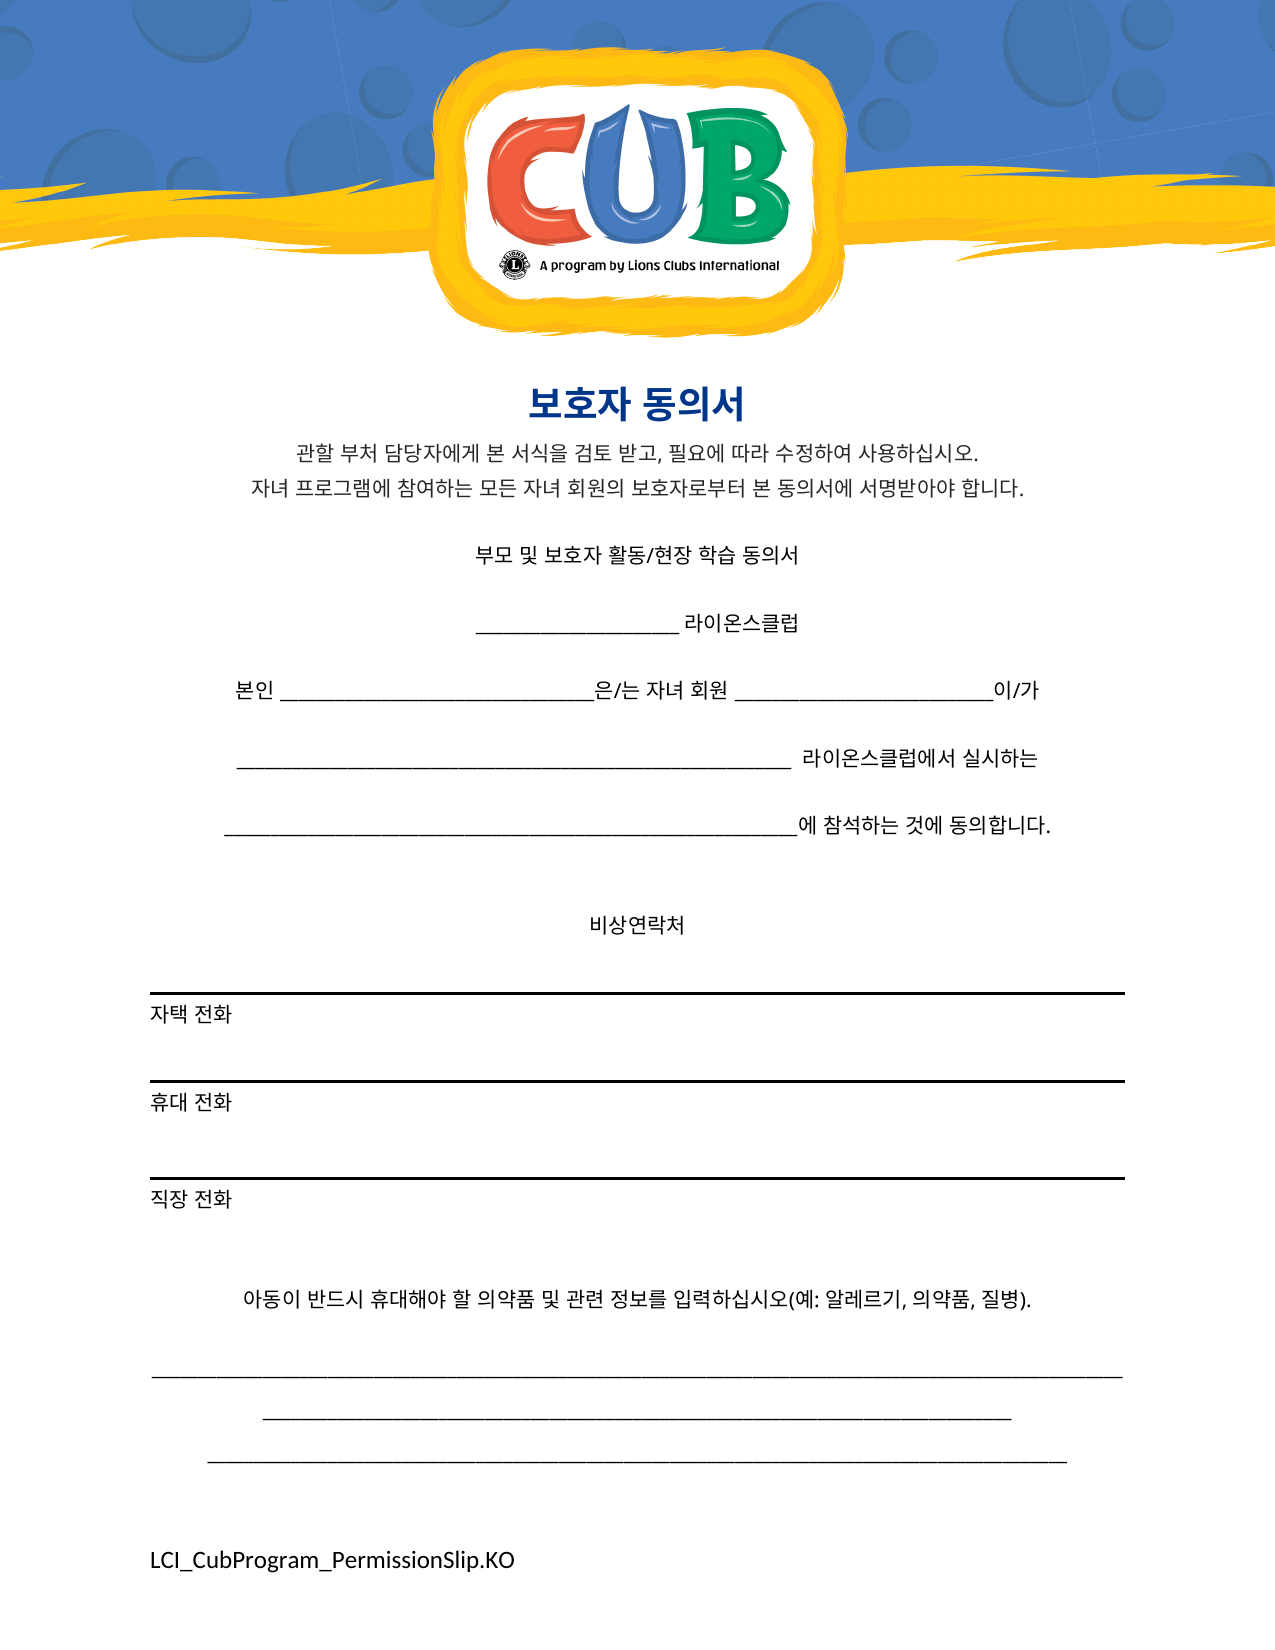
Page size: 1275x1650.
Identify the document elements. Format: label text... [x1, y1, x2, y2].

text 자택 전화 [150, 998, 1125, 1028]
text ______________________________________________________________에 참석하는 것에 동의합니다. [150, 809, 1125, 839]
text 비상연락처 [150, 909, 1125, 939]
text __________________________________________________________________________________________________________________________________________________________________________________________ [150, 1353, 1125, 1424]
text _____________________________________________________________________________________________ [150, 1438, 1125, 1467]
text 관할 부처 담당자에게 본 서식을 검토 받고, 필요에 따라 수정하여 사용하십시오. 자녀 프로그램에 참여하는 모든 자녀 회원의 보호자로부터 본 동의서에 서명받아야 합니다. [150, 437, 1125, 502]
text 부모 및 보호자 활동/현장 학습 동의서 [150, 539, 1125, 570]
text 보호자 동의서 [150, 375, 1125, 429]
text ______________________ 라이온스클럽 [150, 607, 1125, 637]
text 직장 전화 [150, 1183, 1125, 1213]
text 휴대 전화 [150, 1086, 1125, 1117]
text 본인 __________________________________은/는 자녀 회원 ____________________________이/가 [150, 674, 1125, 705]
picture [0, 0, 1275, 362]
text 아동이 반드시 휴대해야 할 의약품 및 관련 정보를 입력하십시오(예: 알레르기, 의약품, 질병). [150, 1283, 1125, 1348]
text ____________________________________________________________ 라이온스클럽에서 실시하는 [150, 742, 1125, 772]
